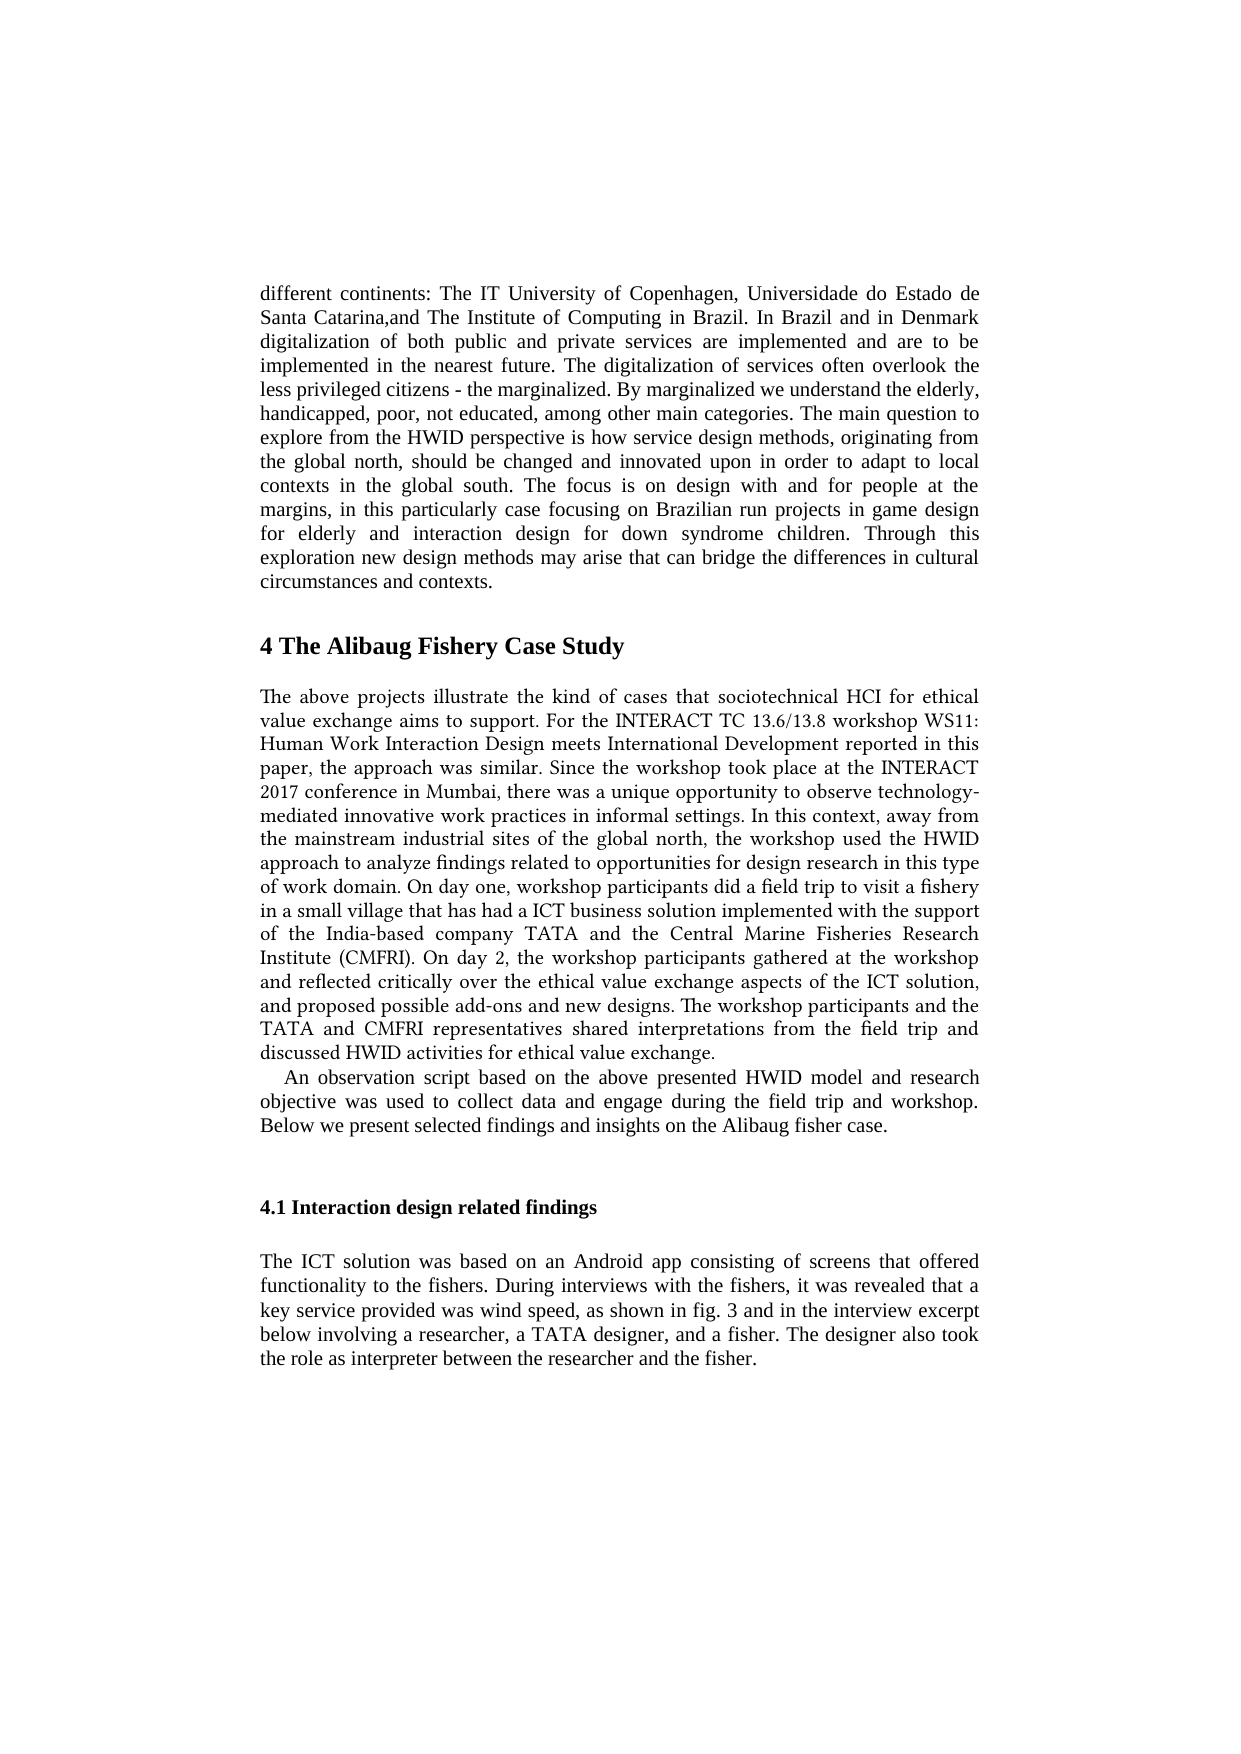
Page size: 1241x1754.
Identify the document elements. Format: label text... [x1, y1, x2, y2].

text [260, 281, 980, 593]
subtitle 4.1 Interaction design related findings [260, 1191, 980, 1220]
text The above projects illustrate the kind of cases that sociotechnical HCI for ethical value exchange aims to support. For the INTERACT TC 13.6/13.8 workshop WS11: Human Work Interaction Design meets International Development reported in this paper, the approach was similar. Since the workshop took place at the INTERACT 2017 conference in Mumbai, there was a unique opportunity to observe technology-mediated innovative work practices in informal settings. In this context, away from the mainstream industrial sites of the global north, the workshop used the HWID approach to analyze findings related to opportunities for design research in this type of work domain. On day one, workshop participants did a field trip to visit a fishery in a small village that has had a ICT business solution implemented with the support of the India-based company TATA and the Central Marine Fisheries Research Institute (CMFRI). On day 2, the workshop participants gathered at the workshop and reflected critically over the ethical value exchange aspects of the ICT solution, and proposed possible add-ons and new designs. The workshop participants and the TATA and CMFRI representatives shared interpretations from the field trip and discussed HWID activities for ethical value exchange. [260, 685, 980, 1065]
text An observation script based on the above presented HWID model and research objective was used to collect data and engage during the field trip and workshop. Below we present selected findings and insights on the Alibaug fisher case. [260, 1065, 980, 1137]
subtitle 4 The Alibaug Fishery Case Study [260, 631, 980, 660]
text The ICT solution was based on an Android app consisting of screens that offered functionality to the fishers. During interviews with the fishers, it was revealed that a key service provided was wind speed, as shown in fig. 3 and in the interview excerpt below involving a researcher, a TATA designer, and a fisher. The designer also took the role as interpreter between the researcher and the fisher. [260, 1249, 980, 1370]
